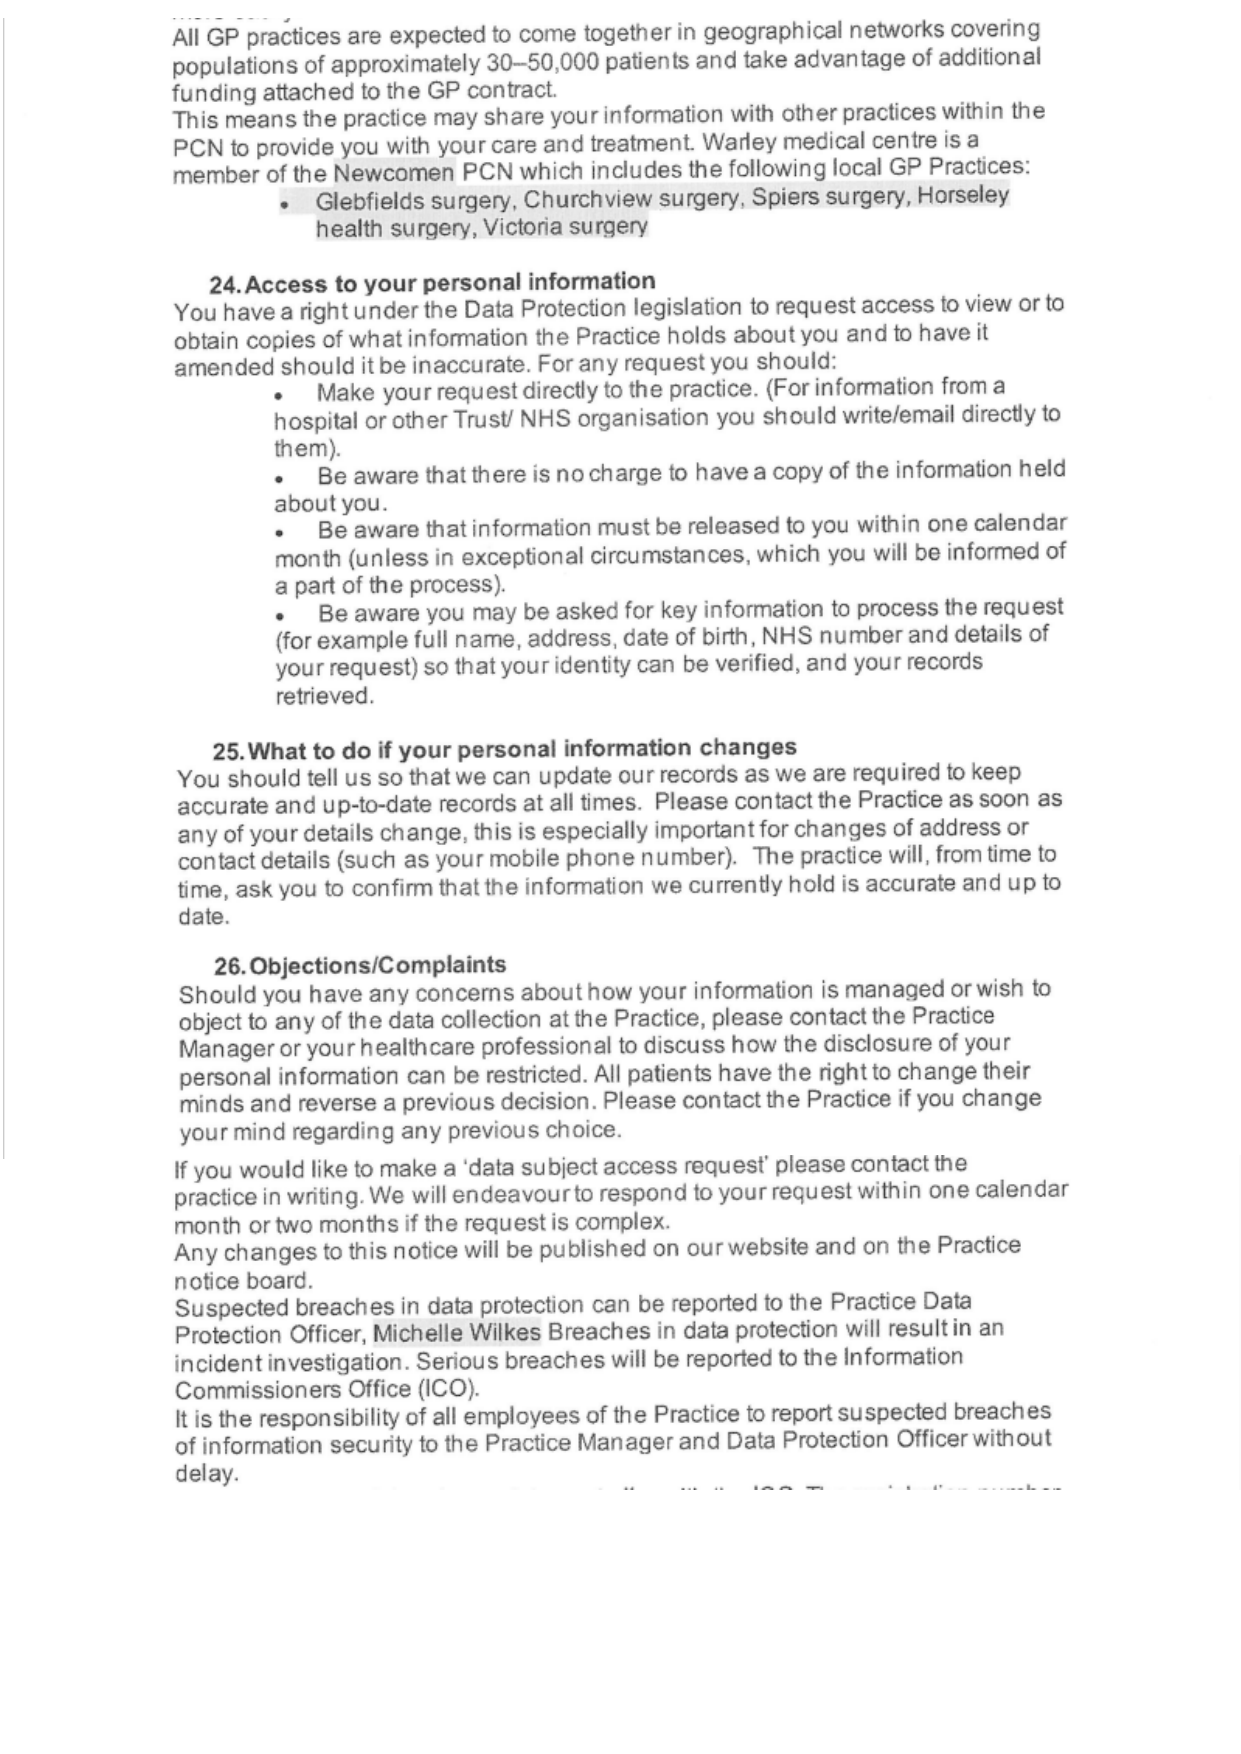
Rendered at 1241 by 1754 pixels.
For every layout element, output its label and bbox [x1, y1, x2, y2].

picture [3, 18, 1241, 1490]
